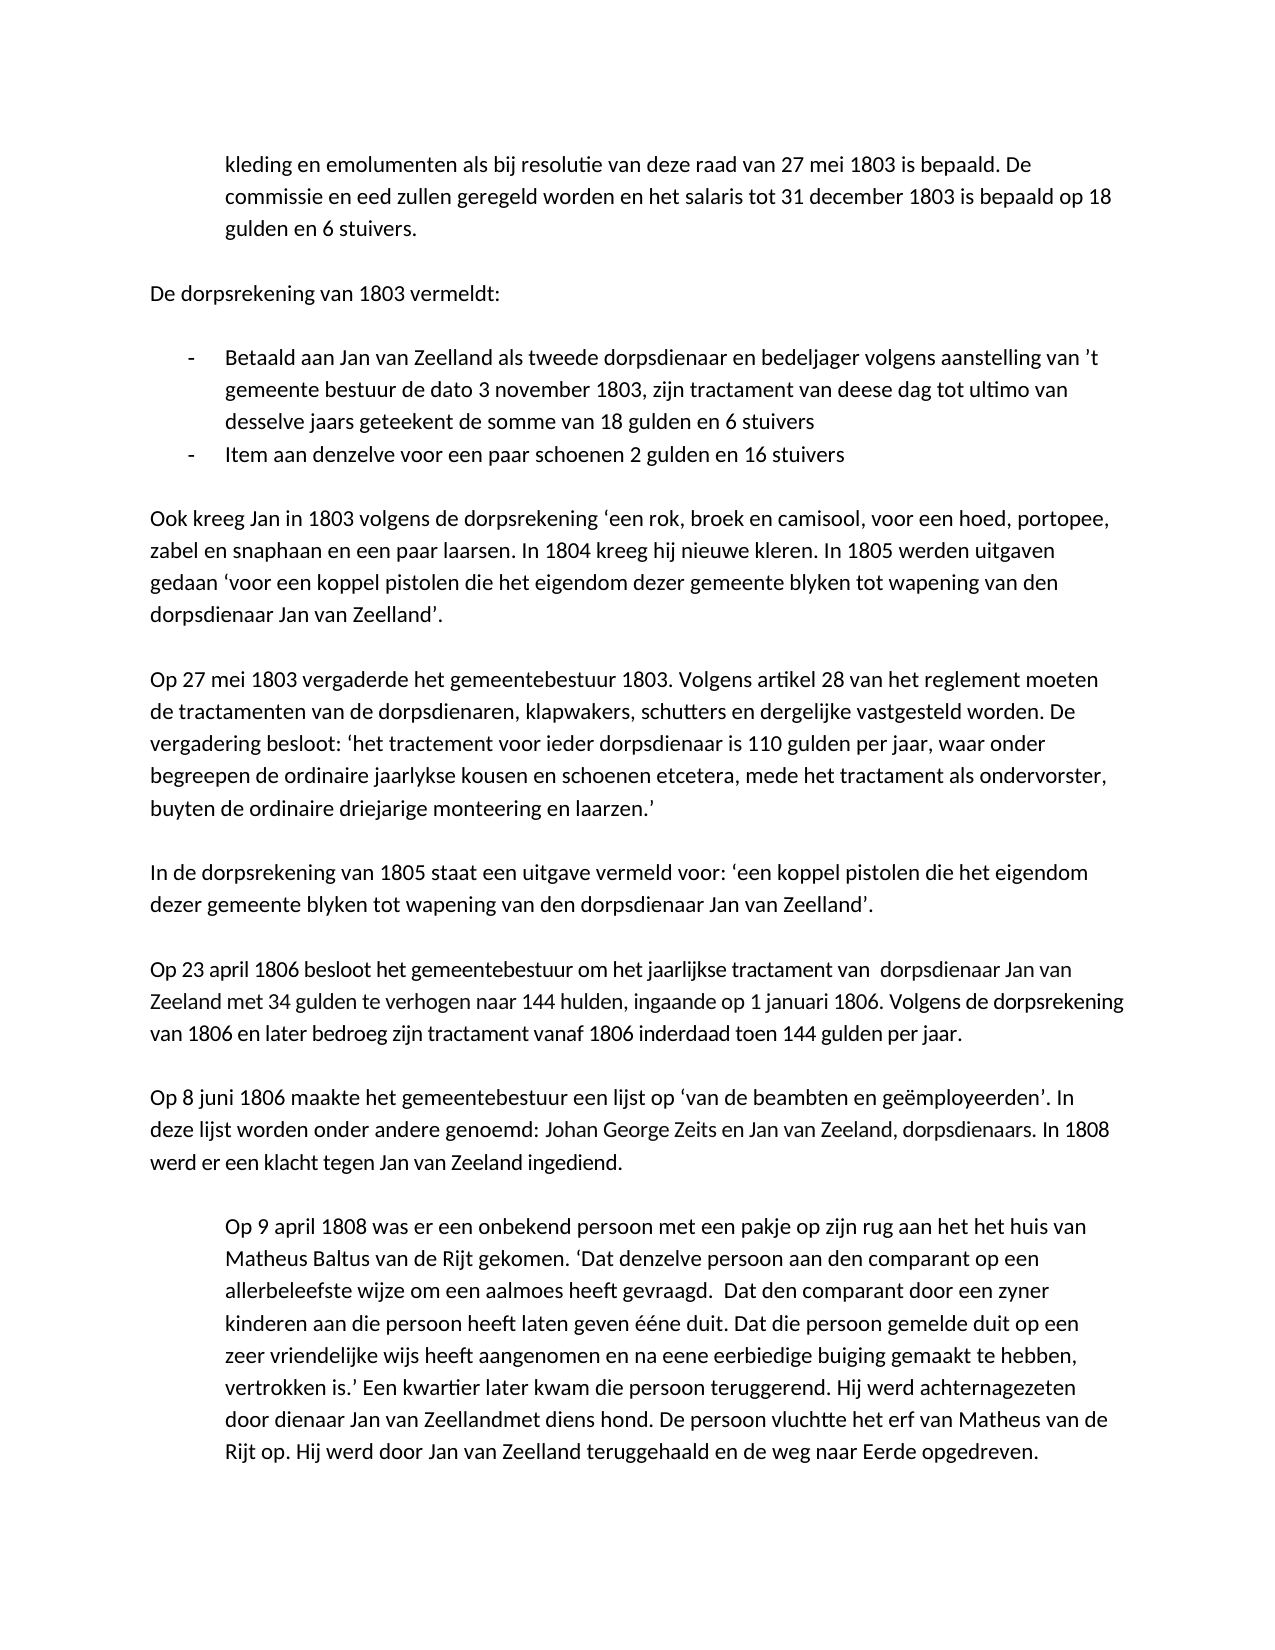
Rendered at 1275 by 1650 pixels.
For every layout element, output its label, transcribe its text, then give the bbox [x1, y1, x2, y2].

list Item aan denzelve voor een paar schoenen 2 gulden en 16 stuivers [187, 440, 1125, 468]
text Op 9 april 1808 was er een onbekend persoon met een pakje op zijn rug aan het het huis van Matheus Baltus van de Rijt gekomen. ‘Dat denzelve persoon aan den comparant op een allerbeleefste wijze om een aalmoes heeft gevraagd. Dat den comparant door een zyner kinderen aan die persoon heeft laten geven ééne duit. Dat die persoon gemelde duit op een zeer vriendelijke wijs heeft aangenomen en na eene eerbiedige buiging gemaakt te hebben, vertrokken is.’ Een kwartier later kwam die persoon teruggerend. Hij werd achternagezeten door dienaar Jan van Zeellandmet diens hond. De persoon vluchtte het erf van Matheus van de Rijt op. Hij werd door Jan van Zeelland teruggehaald en de weg naar Eerde opgedreven. [225, 1212, 1125, 1466]
list Betaald aan Jan van Zeelland als tweede dorpsdienaar en bedeljager volgens aanstelling van ’t gemeente bestuur de dato 3 november 1803, zijn tractament van deese dag tot ultimo van desselve jaars geteekent de somme van 18 gulden en 6 stuivers [187, 343, 1125, 436]
text Op 8 juni 1806 maakte het gemeentebestuur een lijst op ‘van de beambten en geëmployeerden’. In deze lijst worden onder andere genoemd: Johan George Zeits en Jan van Zeeland, dorpsdienaars. In 1808 werd er een klacht tegen Jan van Zeeland ingediend. [150, 1083, 1125, 1176]
text Op 23 april 1806 besloot het gemeentebestuur om het jaarlijkse tractament van dorpsdienaar Jan van Zeeland met 34 gulden te verhogen naar 144 hulden, ingaande op 1 januari 1806. Volgens de dorpsrekening van 1806 en later bedroeg zijn tractament vanaf 1806 inderdaad toen 144 gulden per jaar. [150, 955, 1125, 1047]
text In de dorpsrekening van 1805 staat een uitgave vermeld voor: ‘een koppel pistolen die het eigendom dezer gemeente blyken tot wapening van den dorpsdienaar Jan van Zeelland’. [150, 858, 1125, 918]
text Op 27 mei 1803 vergaderde het gemeentebestuur 1803. Volgens artikel 28 van het reglement moeten de tractamenten van de dorpsdienaren, klapwakers, schutters en dergelijke vastgesteld worden. De vergadering besloot: ‘het tractement voor ieder dorpsdienaar is 110 gulden per jaar, waar onder begreepen de ordinaire jaarlykse kousen en schoenen etcetera, mede het tractament als ondervorster, buyten de ordinaire driejarige monteering en laarzen.’ [150, 665, 1125, 822]
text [225, 150, 1125, 242]
text Ook kreeg Jan in 1803 volgens de dorpsrekening ‘een rok, broek en camisool, voor een hoed, portopee, zabel en snaphaan en een paar laarsen. In 1804 kreeg hij nieuwe kleren. In 1805 werden uitgaven gedaan ‘voor een koppel pistolen die het eigendom dezer gemeente blyken tot wapening van den dorpsdienaar Jan van Zeelland’. [150, 504, 1125, 629]
text De dorpsrekening van 1803 vermeldt: [150, 279, 1125, 307]
